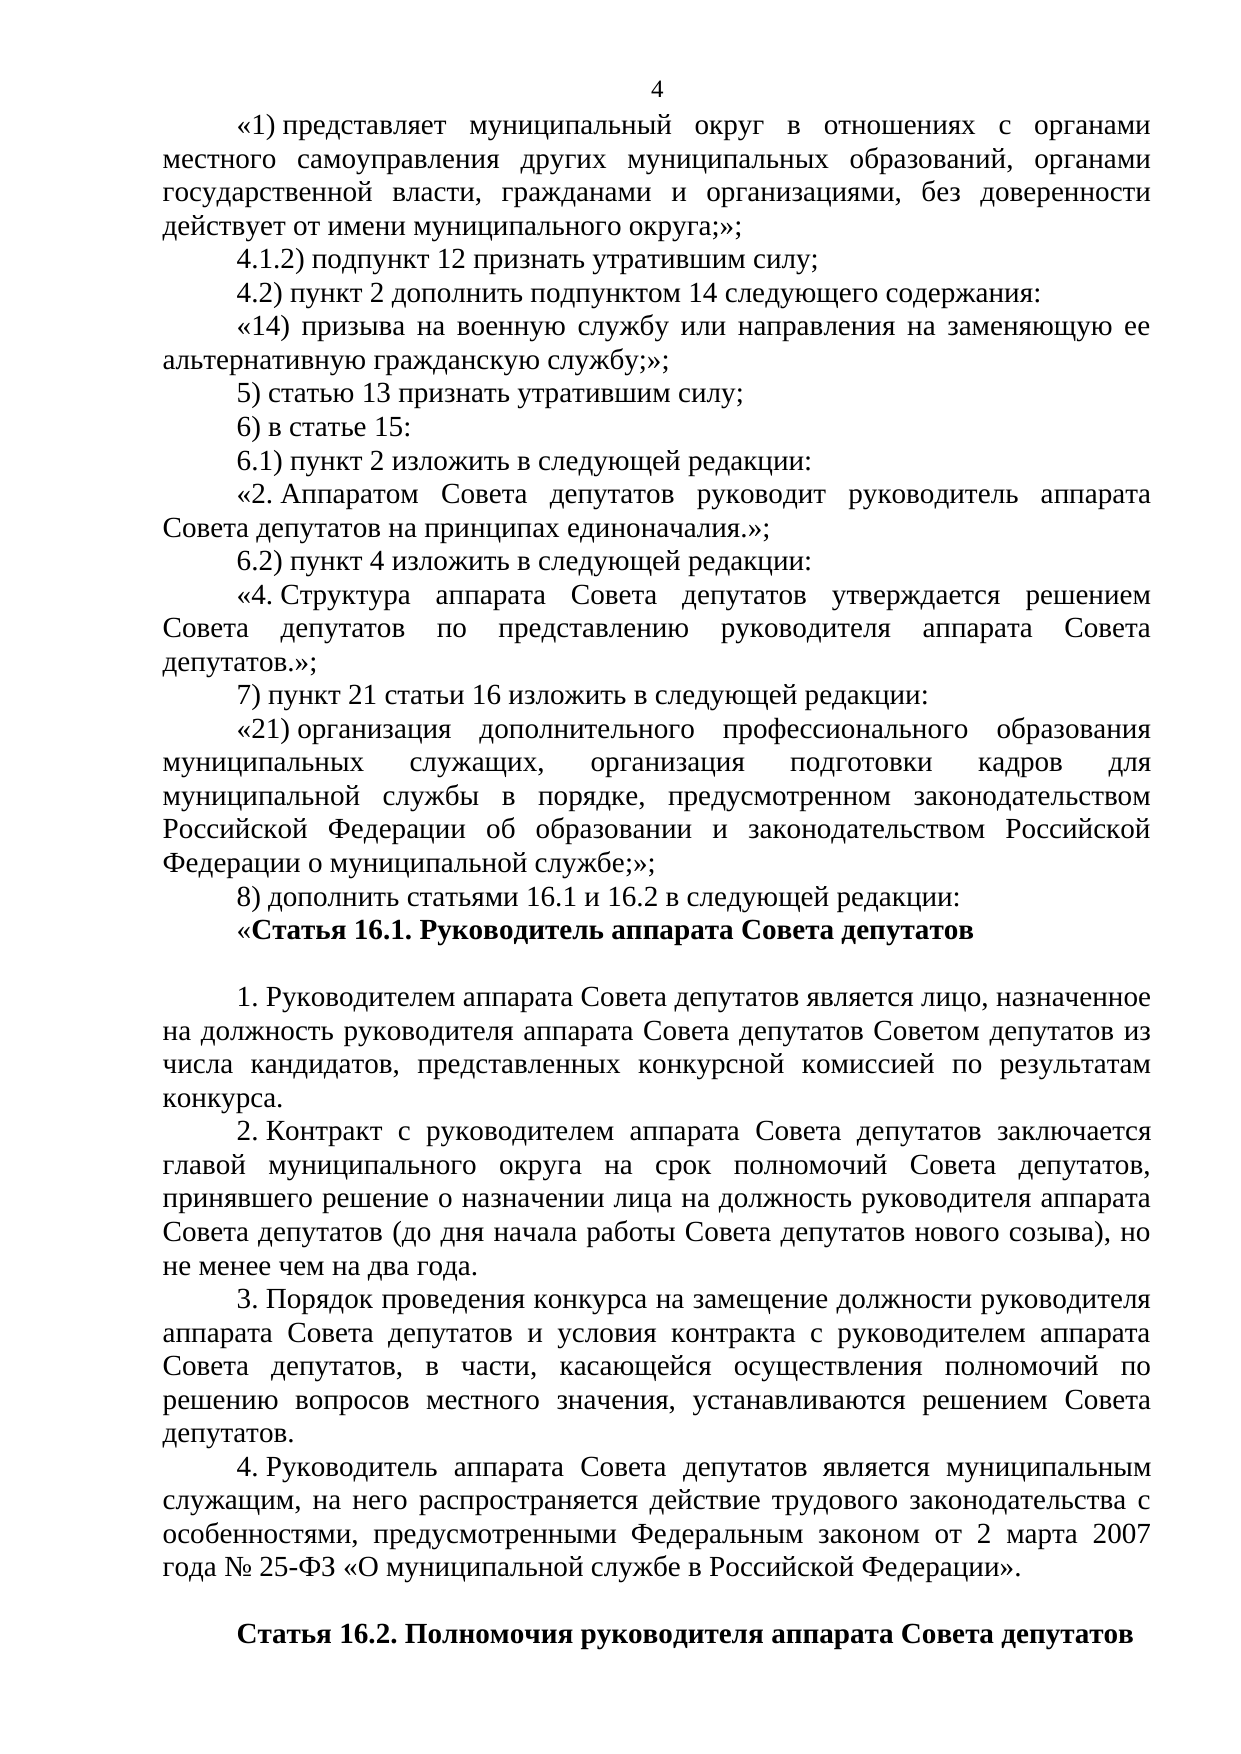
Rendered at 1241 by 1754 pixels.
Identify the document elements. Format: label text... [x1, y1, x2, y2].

text 7) пункт 21 статьи 16 изложить в следующей редакции: [162, 677, 1152, 711]
text 5) статью 13 признать утратившим силу; [162, 376, 1152, 409]
text 4.1.2) подпункт 12 признать утратившим силу; [162, 241, 1152, 275]
text 2. Контракт с руководителем аппарата Совета депутатов заключается главой муниципального округа на срок полномочий Совета депутатов, принявшего решение о назначении лица на должность руководителя аппарата Совета депутатов (до дня начала работы Совета депутатов нового созыва), но не менее чем на два года. [162, 1113, 1152, 1281]
text 8) дополнить статьями 16.1 и 16.2 в следующей редакции: [162, 879, 1152, 912]
text «2. Аппаратом Совета депутатов руководит руководитель аппарата Совета депутатов на принципах единоначалия.»; [162, 476, 1152, 543]
text 4.2) пункт 2 дополнить подпунктом 14 следующего содержания: [162, 275, 1152, 308]
text «Статья 16.1. Руководитель аппарата Совета депутатов [162, 912, 1152, 946]
text «4. Структура аппарата Совета депутатов утверждается решением Совета депутатов по представлению руководителя аппарата Совета депутатов.»; [162, 577, 1152, 677]
text 3. Порядок проведения конкурса на замещение должности руководителя аппарата Совета депутатов и условия контракта с руководителем аппарата Совета депутатов, в части, касающейся осуществления полномочий по решению вопросов местного значения, устанавливаются решением Совета депутатов. [162, 1281, 1152, 1449]
text Статья 16.2. Полномочия руководителя аппарата Совета депутатов [162, 1617, 1152, 1650]
text «21) организация дополнительного профессионального образования муниципальных служащих, организация подготовки кадров для муниципальной службы в порядке, предусмотренном законодательством Российской Федерации об образовании и законодательством Российской Федерации о муниципальной службе;»; [162, 711, 1152, 879]
text 1. Руководителем аппарата Совета депутатов является лицо, назначенное на должность руководителя аппарата Совета депутатов Советом депутатов из числа кандидатов, представленных конкурсной комиссией по результатам конкурса. [162, 979, 1152, 1113]
text 6.1) пункт 2 изложить в следующей редакции: [162, 443, 1152, 476]
text 6.2) пункт 4 изложить в следующей редакции: [162, 543, 1152, 577]
text «1) представляет муниципальный округ в отношениях с органами местного самоуправления других муниципальных образований, органами государственной власти, гражданами и организациями, без доверенности действует от имени муниципального округа;»; [162, 107, 1152, 241]
text «14) призыва на военную службу или направления на заменяющую ее альтернативную гражданскую службу;»; [162, 308, 1152, 376]
text 4. Руководитель аппарата Совета депутатов является муниципальным служащим, на него распространяется действие трудового законодательства с особенностями, предусмотренными Федеральным законом от 2 марта 2007 года № 25-ФЗ «О муниципальной службе в Российской Федерации». [162, 1449, 1152, 1583]
text 6) в статье 15: [162, 409, 1152, 443]
